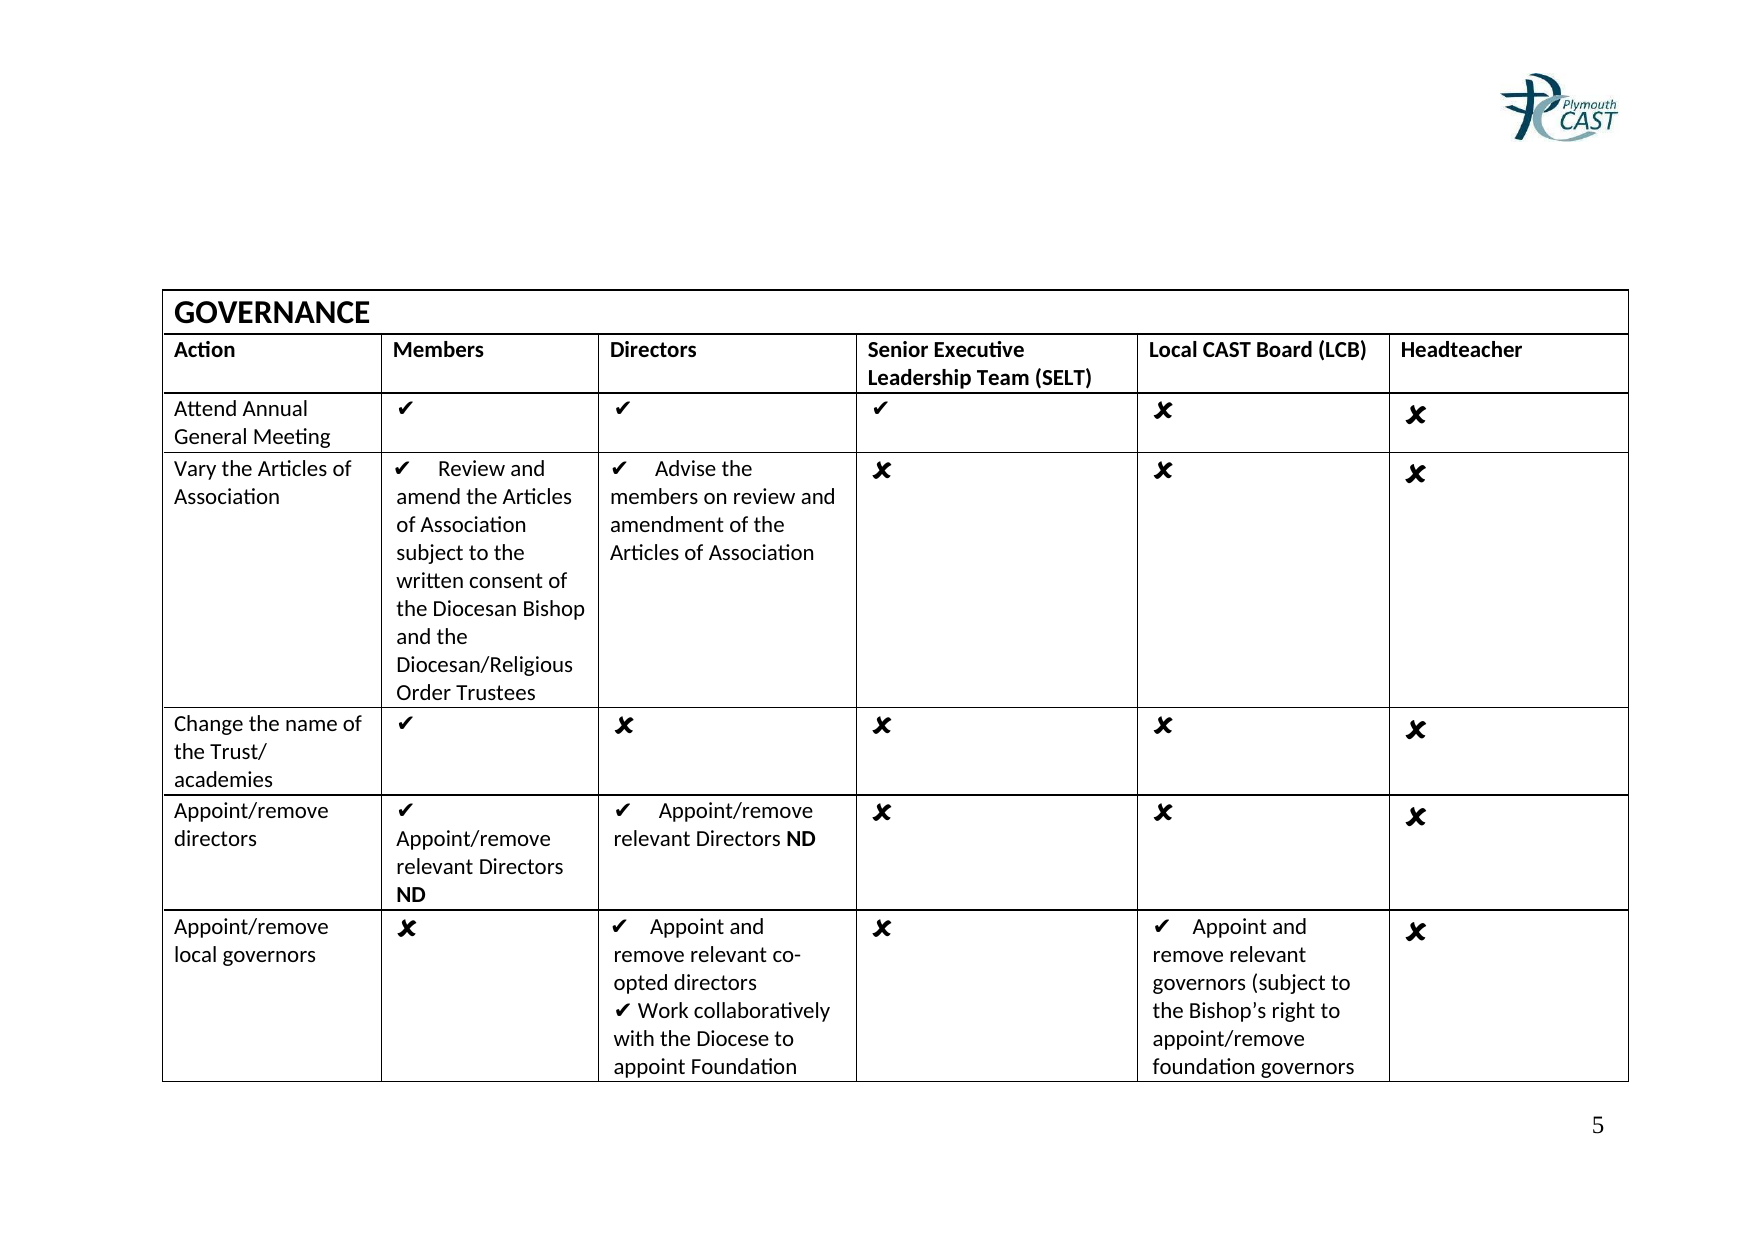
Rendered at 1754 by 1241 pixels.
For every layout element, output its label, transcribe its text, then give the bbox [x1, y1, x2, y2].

table_cell ✔ [599, 394, 856, 451]
table_cell Attend Annual General Meeting [163, 393, 381, 451]
table_cell Local CAST Board (LCB) [1138, 335, 1389, 392]
table_cell 🗶 [599, 708, 856, 794]
table_cell Directors [599, 335, 856, 392]
table_cell 🗶 [1138, 708, 1389, 794]
table_cell 🗶 [1138, 394, 1389, 451]
table_cell ✔ Appoint/remove relevant Directors ND [382, 796, 598, 909]
table_cell 🗶 [382, 911, 598, 1081]
table_cell Change the name of the Trust/ academies [163, 708, 381, 794]
table_cell ✔ Appoint/remove relevant Directors ND [599, 796, 856, 909]
picture [1500, 73, 1626, 142]
table_cell Action [163, 334, 381, 392]
table_cell ✔ Review and amend the Articles of Association subject to the written consent of the Diocesan Bishop and the Diocesan/Religious Order Trustees [382, 453, 598, 707]
table_cell 🗶 [857, 796, 1137, 909]
table_cell Vary the Articles of Association [163, 453, 381, 707]
table_cell 🗶 [1390, 453, 1628, 707]
table_cell 🗶 [857, 911, 1137, 1081]
table_cell ✔ [857, 394, 1137, 451]
table_cell 🗶 [1138, 796, 1389, 909]
table_cell 🗶 [1390, 796, 1628, 909]
table_cell 🗶 [1390, 911, 1628, 1081]
table_cell 🗶 [857, 708, 1137, 794]
table_header GOVERNANCE [163, 291, 1628, 333]
table_cell Senior Executive Leadership Team (SELT) [857, 335, 1137, 392]
table_cell Headteacher [1390, 335, 1628, 392]
table_cell Members [382, 335, 598, 392]
table_cell 🗶 [1390, 708, 1628, 794]
table_cell ✔ [382, 394, 598, 451]
table_cell Appoint/remove directors [163, 795, 381, 909]
table_cell 🗶 [1390, 394, 1628, 451]
table_cell 🗶 [857, 453, 1137, 707]
table_cell ✔ [382, 708, 598, 794]
table_cell 🗶 [1138, 453, 1389, 707]
table_cell Appoint/remove local governors [163, 910, 381, 1081]
table_cell ✔ Advise the members on review and amendment of the Articles of Association [599, 453, 856, 707]
